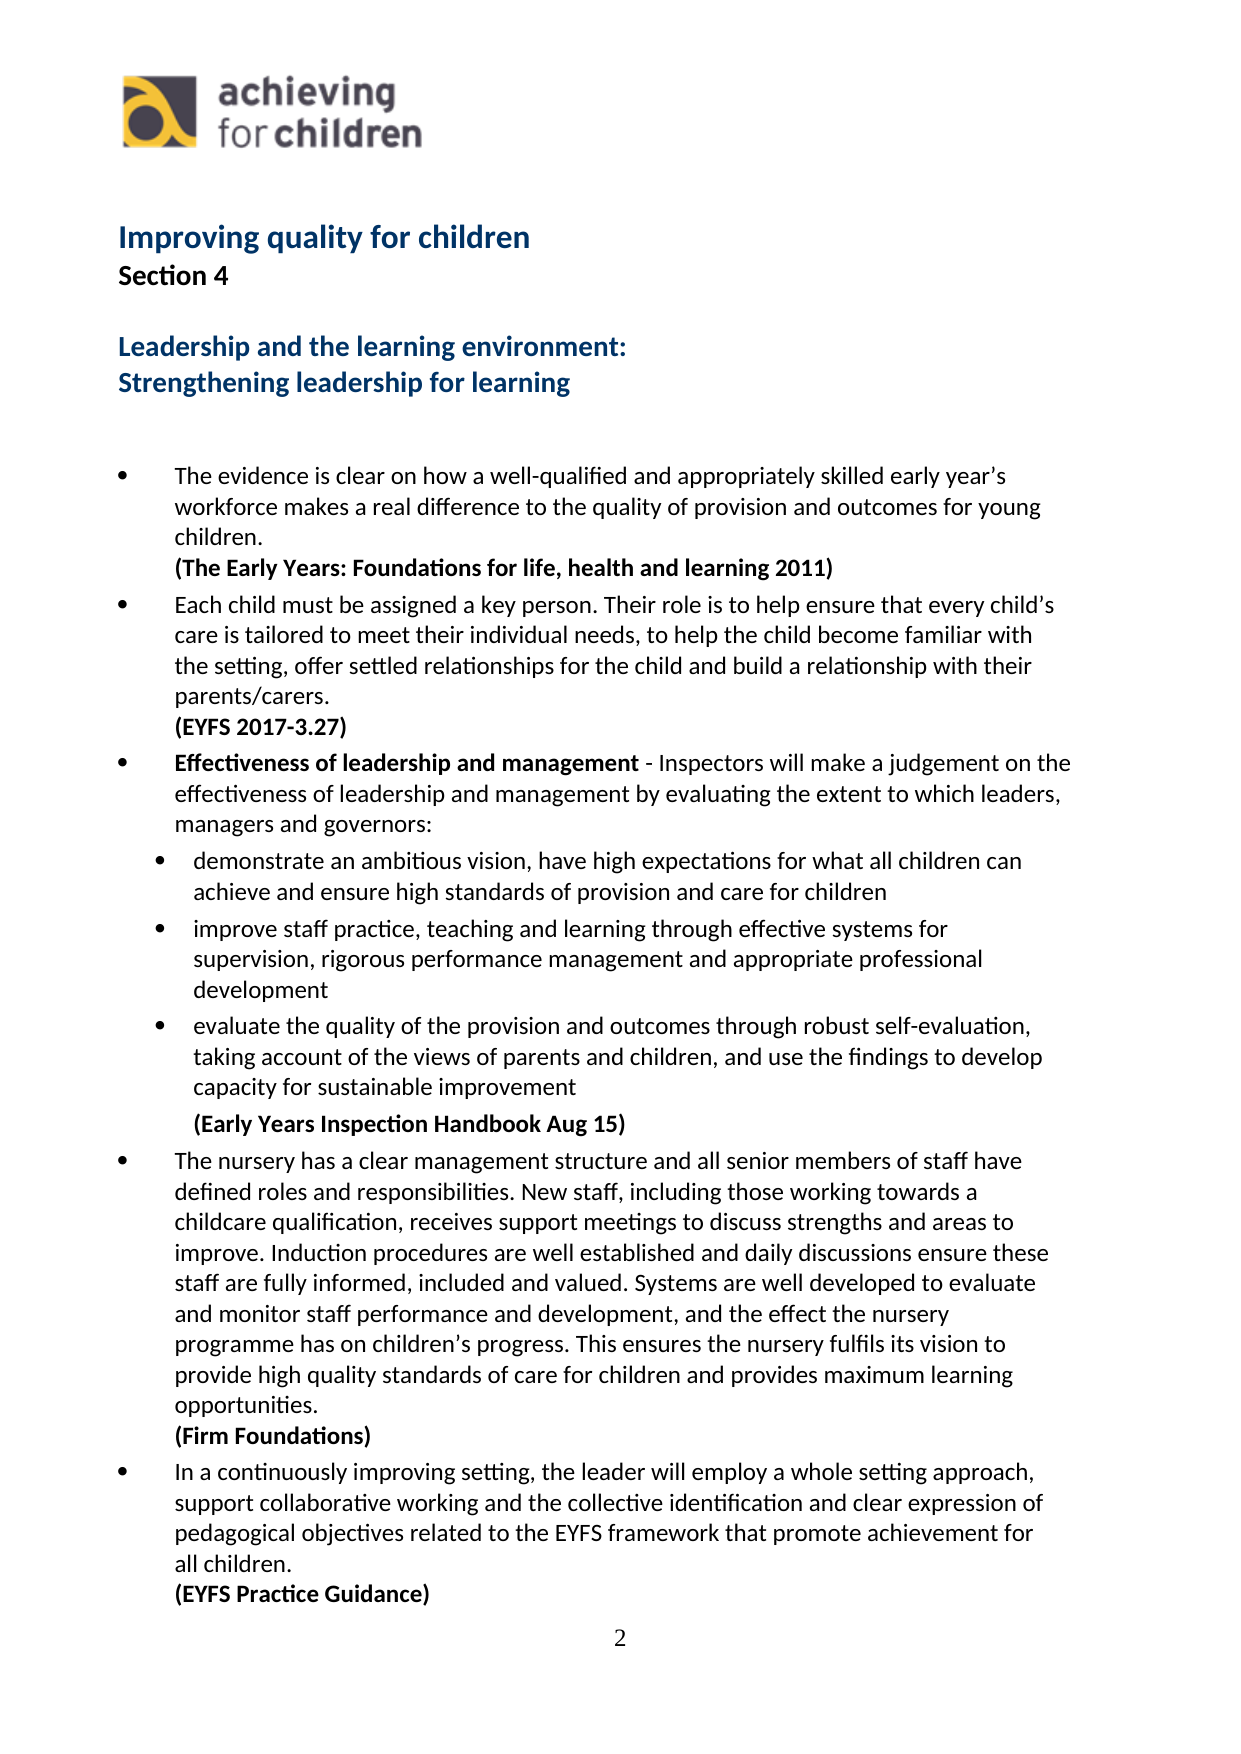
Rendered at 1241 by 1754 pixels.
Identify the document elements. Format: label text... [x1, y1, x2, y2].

list evaluate the quality of the provision and outcomes through robust self-evaluation, taking account of the views of parents and children, and use the findings to develop capacity for sustainable improvement [156, 1011, 1072, 1102]
text Section 4 [118, 257, 1122, 292]
list Effectiveness of leadership and management - Inspectors will make a judgement on the effectiveness of leadership and management by evaluating the extent to which leaders, managers and governors: [118, 748, 1072, 839]
list Each child must be assigned a key person. Their role is to help ensure that every child’s care is tailored to meet their individual needs, to help the child become familiar with the setting, offer settled relationships for the child and build a relationship with their parents/carers. (EYFS 2017-3.27) [118, 589, 1072, 741]
picture [118, 73, 433, 156]
text Strengthening leadership for learning [118, 364, 1122, 399]
text Leadership and the learning environment: [118, 328, 1072, 364]
list The evidence is clear on how a well-qualified and appropriately skilled early year’s workforce makes a real difference to the quality of provision and outcomes for young children. (The Early Years: Foundations for life, health and learning 2011) [118, 460, 1072, 582]
list demonstrate an ambitious vision, have high expectations for what all children can achieve and ensure high standards of provision and care for children [156, 845, 1072, 906]
list improve staff practice, teaching and learning through effective systems for supervision, rigorous performance management and appropriate professional development [156, 913, 1072, 1004]
text Improving quality for children [118, 216, 767, 257]
list The nursery has a clear management structure and all senior members of staff have defined roles and responsibilities. New staff, including those working towards a childcare qualification, receives support meetings to discuss strengths and areas to improve. Induction procedures are well established and daily discussions ensure these staff are fully informed, included and valued. Systems are well developed to evaluate and monitor staff performance and development, and the effect the nursery programme has on children’s progress. This ensures the nursery fulfils its vision to provide high quality standards of care for children and provides maximum learning opportunities. (Firm Foundations) [118, 1145, 1072, 1450]
list In a continuously improving setting, the leader will employ a whole setting approach, support collaborative working and the collective identification and clear expression of pedagogical objectives related to the EYFS framework that promote achievement for all children. (EYFS Practice Guidance) [118, 1457, 1072, 1609]
text (Early Years Inspection Handbook Aug 15) [193, 1108, 1072, 1139]
